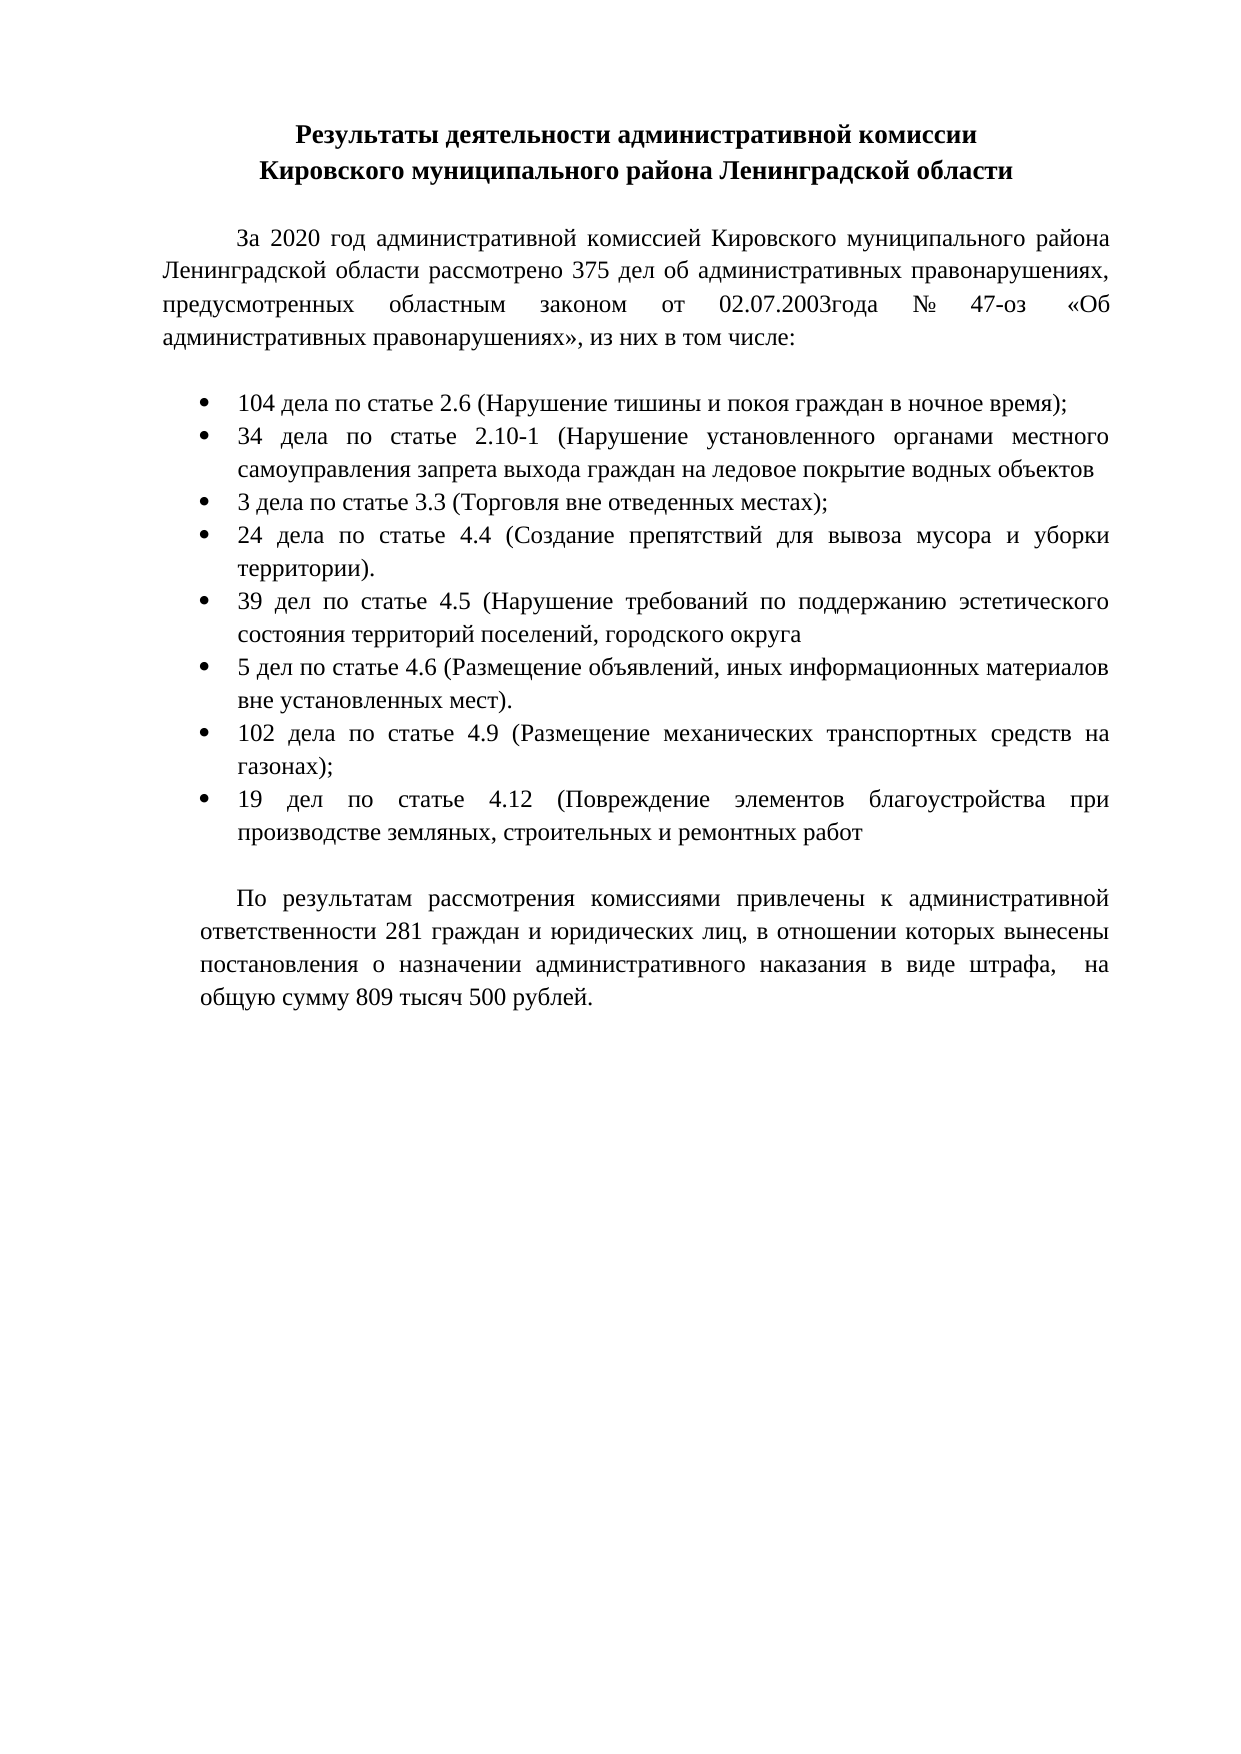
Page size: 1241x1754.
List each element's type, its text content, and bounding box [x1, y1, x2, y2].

list 102 дела по статье 4.9 (Размещение механических транспортных средств на газонах); [200, 718, 1110, 780]
text Результаты деятельности административной комиссии [162, 118, 1110, 149]
list 5 дел по статье 4.6 (Размещение объявлений, иных информационных материалов вне установленных мест). [200, 652, 1110, 714]
text За 2020 год административной комиссией Кировского муниципального района Ленинградской области рассмотрено 375 дел об административных правонарушениях, предусмотренных областным законом от 02.07.2003года № 47-оз «Об административных правонарушениях», из них в том числе: [162, 223, 1110, 350]
list 34 дела по статье 2.10-1 (Нарушение установленного органами местного самоуправления запрета выхода граждан на ледовое покрытие водных объектов [200, 421, 1110, 482]
list 24 дела по статье 4.4 (Создание препятствий для вывоза мусора и уборки территории). [200, 520, 1110, 582]
list 3 дела по статье 3.3 (Торговля вне отведенных местах); [200, 487, 1110, 516]
list 39 дел по статье 4.5 (Нарушение требований по поддержанию эстетического состояния территорий поселений, городского округа [200, 586, 1110, 648]
list 104 дела по статье 2.6 (Нарушение тишины и покоя граждан в ночное время); [200, 388, 1110, 416]
list 19 дел по статье 4.12 (Повреждение элементов благоустройства при производстве земляных, строительных и ремонтных работ [200, 784, 1110, 846]
text По результатам рассмотрения комиссиями привлечены к административной ответственности 281 граждан и юридических лиц, в отношении которых вынесены постановления о назначении административного наказания в виде штрафа, на общую сумму 809 тысяч 500 рублей. [200, 883, 1110, 1011]
text Кировского муниципального района Ленинградской области [162, 154, 1110, 185]
